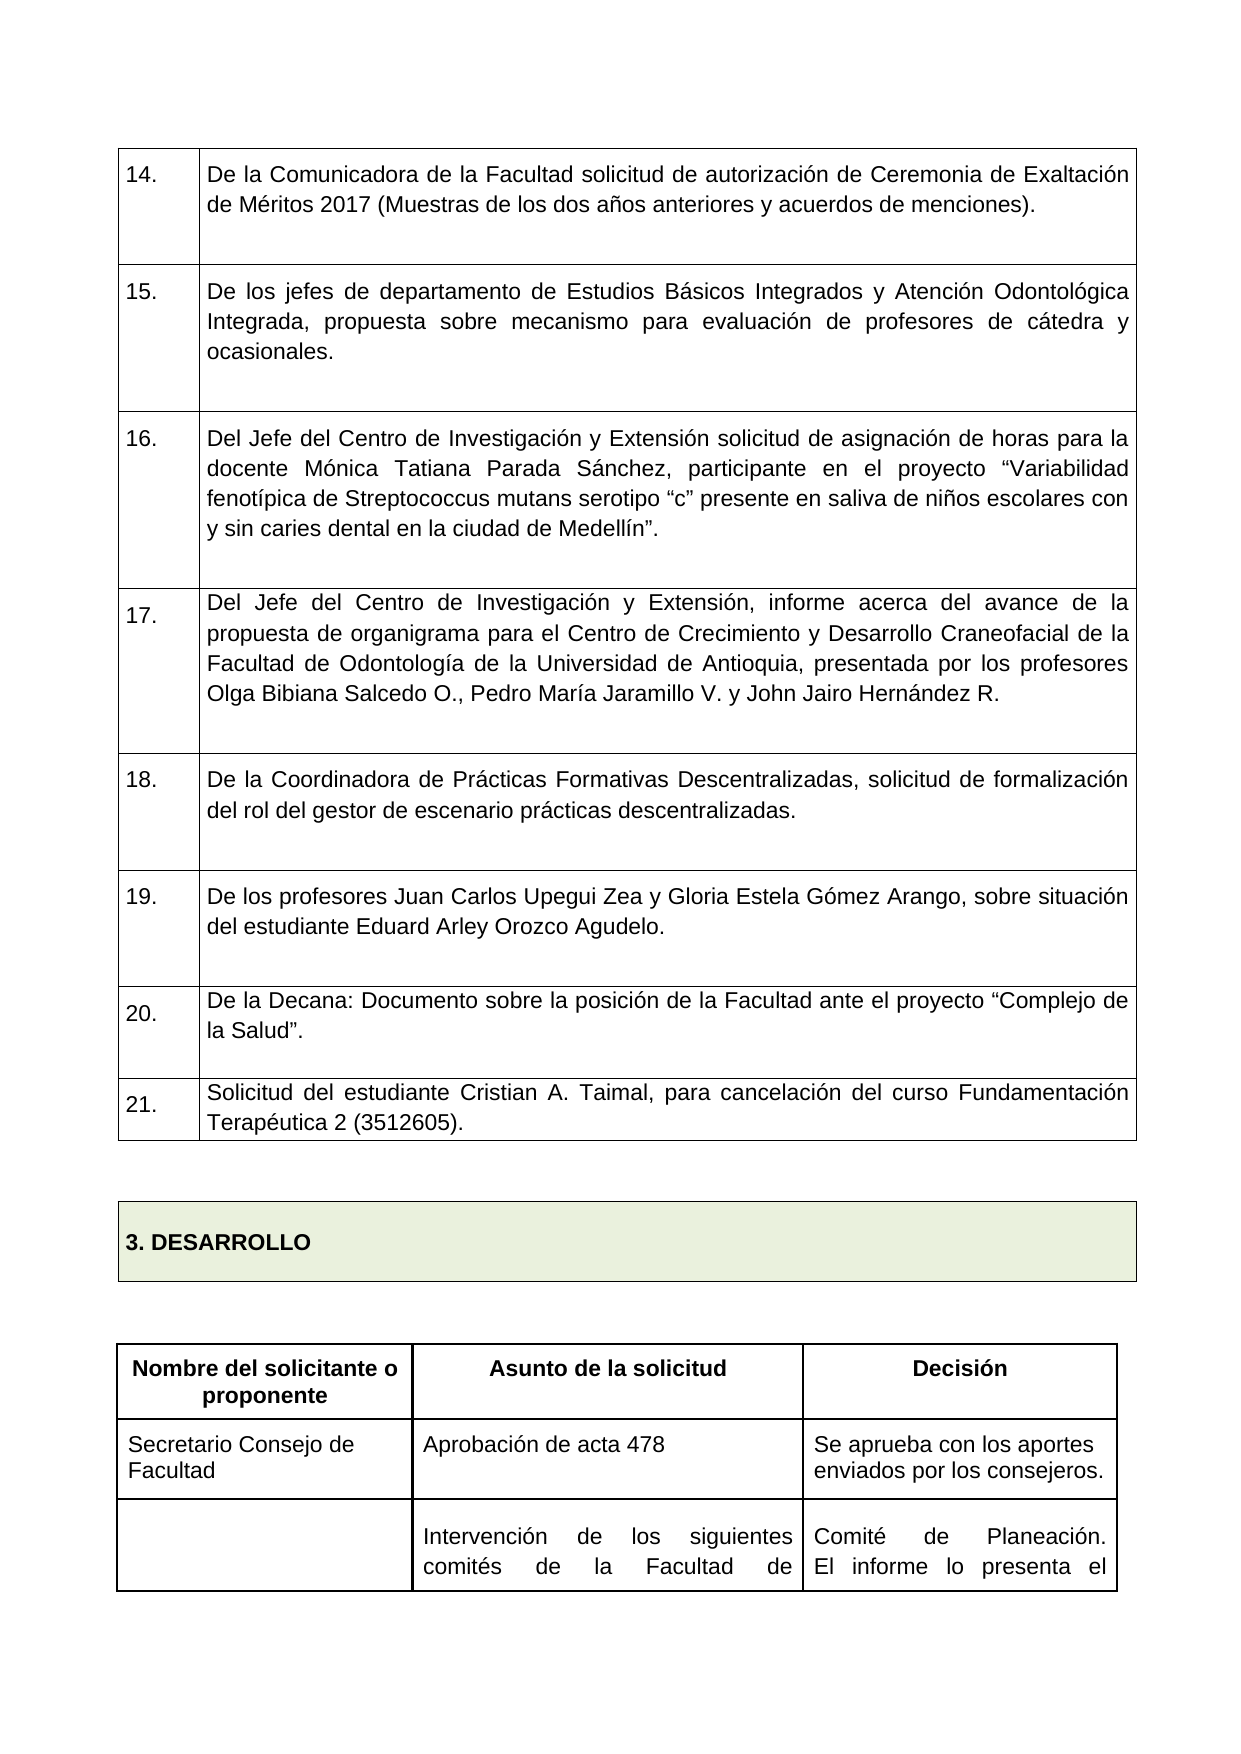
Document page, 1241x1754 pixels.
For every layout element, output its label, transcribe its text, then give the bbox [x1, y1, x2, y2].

table_cell De los jefes de departamento de Estudios Básicos Integrados y Atención Odontológica Integrada, propuesta sobre mecanismo para evaluación de profesores de cátedra y ocasionales. [200, 265, 1136, 411]
table_cell Solicitud del estudiante Cristian A. Taimal, para cancelación del curso Fundamentación Terapéutica 2 (3512605). [200, 1079, 1136, 1140]
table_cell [414, 1500, 802, 1590]
table_cell 16. [119, 412, 199, 588]
table_cell Aprobación de acta 478 [414, 1420, 802, 1498]
table_cell De la Coordinadora de Prácticas Formativas Descentralizadas, solicitud de formalización del rol del gestor de escenario prácticas descentralizadas. [200, 754, 1136, 869]
table_cell 21. [119, 1079, 199, 1140]
table_cell 20. [119, 987, 199, 1078]
table_cell Se aprueba con los aportes enviados por los consejeros. [804, 1420, 1116, 1498]
table_cell Del Jefe del Centro de Investigación y Extensión solicitud de asignación de horas para la docente Mónica Tatiana Parada Sánchez, participante en el proyecto “Variabilidad fenotípica de Streptococcus mutans serotipo “c” presente en saliva de niños escolares con y sin caries dental en la ciudad de Medellín”. [200, 412, 1136, 588]
table_cell 17. [119, 589, 199, 753]
table_cell Secretario Consejo de Facultad [118, 1420, 411, 1498]
table_cell De los profesores Juan Carlos Upegui Zea y Gloria Estela Gómez Arango, sobre situación del estudiante Eduard Arley Orozco Agudelo. [200, 871, 1136, 986]
table_cell 14. [119, 149, 199, 264]
table_cell De la Decana: Documento sobre la posición de la Facultad ante el proyecto “Complejo de la Salud”. [200, 987, 1136, 1078]
table_cell 19. [119, 871, 199, 986]
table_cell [804, 1500, 1116, 1590]
table_cell [118, 1500, 411, 1590]
table_header Decisión [804, 1345, 1116, 1418]
table_cell Del Jefe del Centro de Investigación y Extensión, informe acerca del avance de la propuesta de organigrama para el Centro de Crecimiento y Desarrollo Craneofacial de la Facultad de Odontología de la Universidad de Antioquia, presentada por los profesores Olga Bibiana Salcedo O., Pedro María Jaramillo V. y John Jairo Hernández R. [200, 589, 1136, 753]
table_cell 15. [119, 265, 199, 411]
table_cell 18. [119, 754, 199, 869]
table_header 3. DESARROLLO [119, 1202, 1136, 1281]
table_header Asunto de la solicitud [414, 1345, 802, 1418]
table_cell De la Comunicadora de la Facultad solicitud de autorización de Ceremonia de Exaltación de Méritos 2017 (Muestras de los dos años anteriores y acuerdos de menciones). [200, 149, 1136, 264]
table_header Nombre del solicitante o proponente [118, 1345, 411, 1418]
